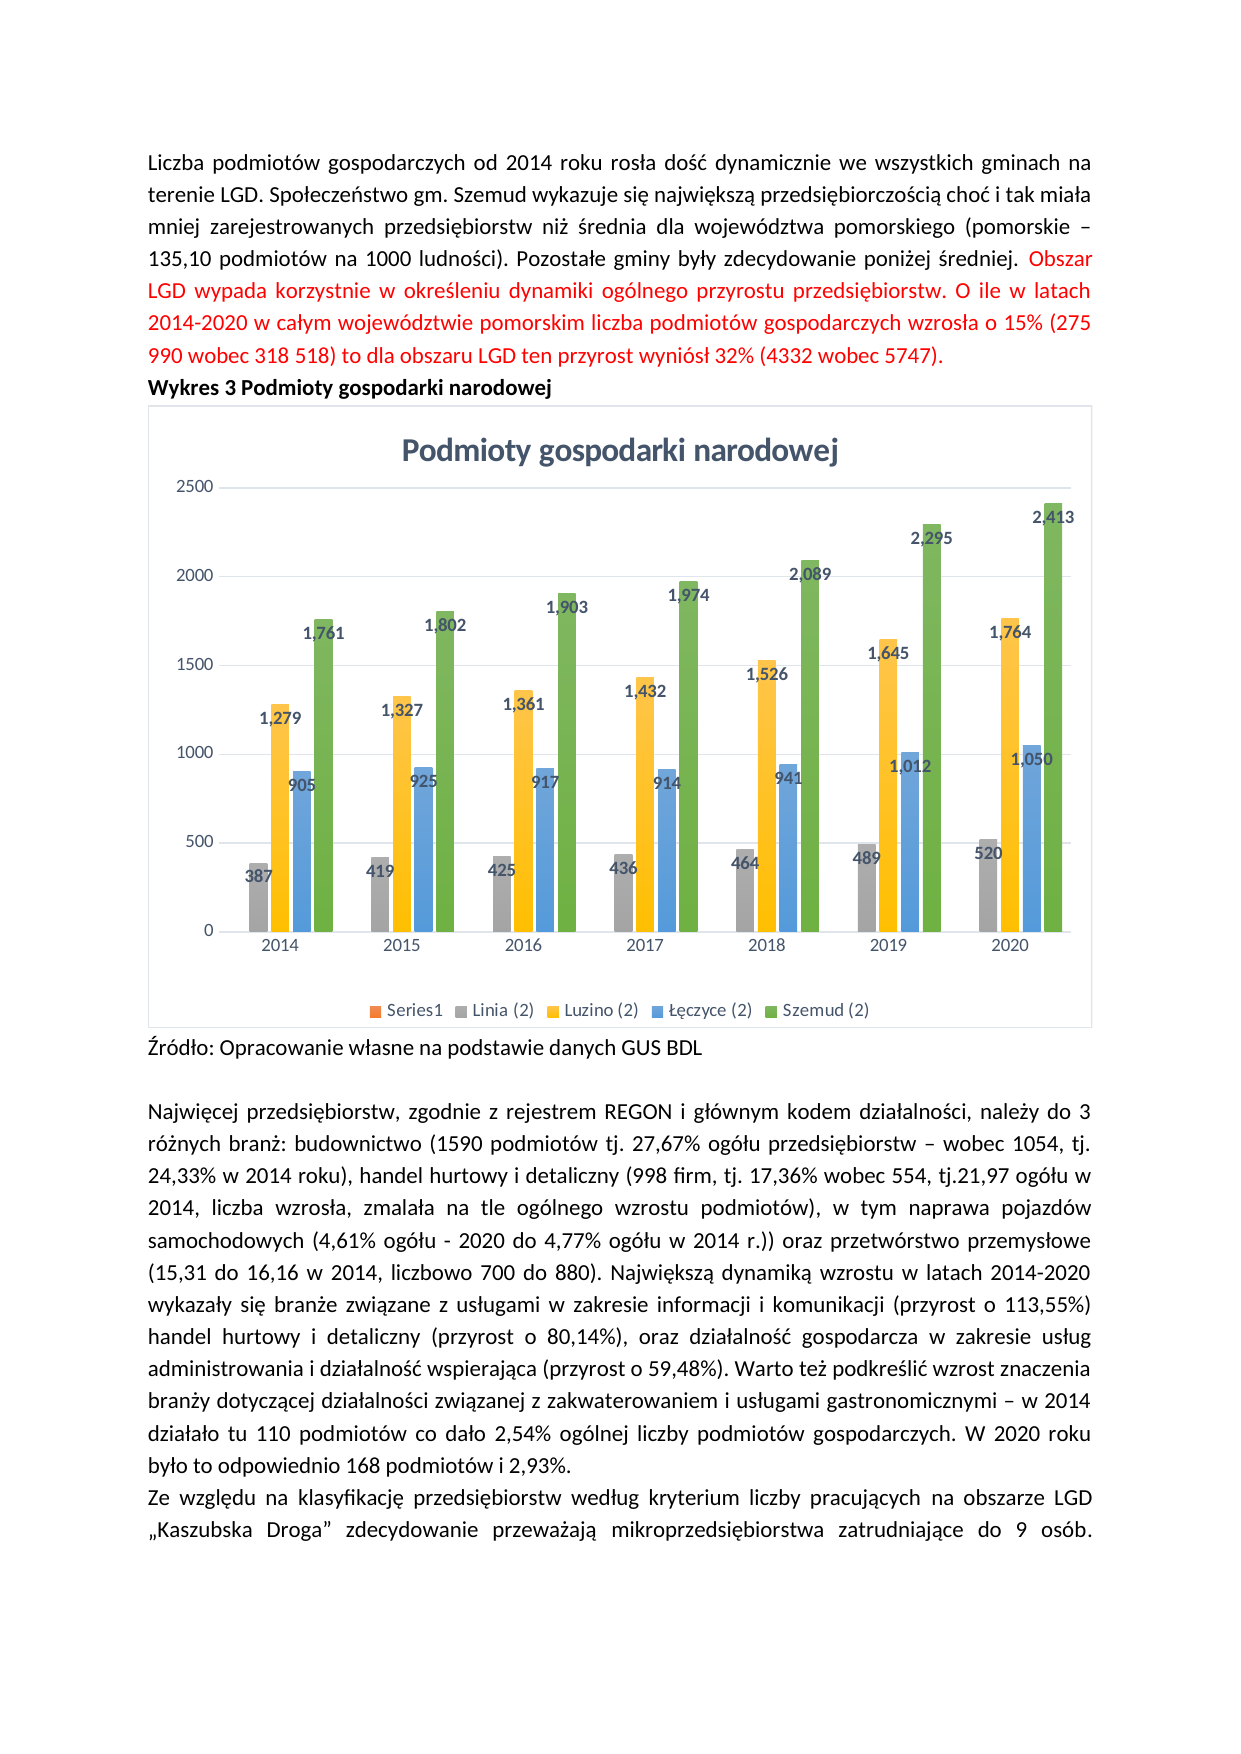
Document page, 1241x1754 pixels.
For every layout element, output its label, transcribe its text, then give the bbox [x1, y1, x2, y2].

text Wykres 3 Podmioty gospodarki narodowej [148, 373, 1093, 401]
text Źródło: Opracowanie własne na podstawie danych GUS BDL [148, 1033, 1093, 1061]
text Najwięcej przedsiębiorstw, zgodnie z rejestrem REGON i głównym kodem działalności, należy do 3 różnych branż: budownictwo (1590 podmiotów tj. 27,67% ogółu przedsiębiorstw – wobec 1054, tj. 24,33% w 2014 roku), handel hurtowy i detaliczny (998 firm, tj. 17,36% wobec 554, tj.21,97 ogółu w 2014, liczba wzrosła, zmalała na tle ogólnego wzrostu podmiotów), w tym naprawa pojazdów samochodowych (4,61% ogółu - 2020 do 4,77% ogółu w 2014 r.)) oraz przetwórstwo przemysłowe (15,31 do 16,16 w 2014, liczbowo 700 do 880). Największą dynamiką wzrostu w latach 2014-2020 wykazały się branże związane z usługami w zakresie informacji i komunikacji (przyrost o 113,55%) handel hurtowy i detaliczny (przyrost o 80,14%), oraz działalność gospodarcza w zakresie usług administrowania i działalność wspierająca (przyrost o 59,48%). Warto też podkreślić wzrost znaczenia branży dotyczącej działalności związanej z zakwaterowaniem i usługami gastronomicznymi – w 2014 działało tu 110 podmiotów co dało 2,54% ogólnej liczby podmiotów gospodarczych. W 2020 roku było to odpowiednio 168 podmiotów i 2,93%. [148, 1097, 1093, 1479]
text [148, 1483, 1093, 1543]
text Liczba podmiotów gospodarczych od 2014 roku rosła dość dynamicznie we wszystkich gminach na terenie LGD. Społeczeństwo gm. Szemud wykazuje się największą przedsiębiorczością choć i tak miała mniej zarejestrowanych przedsiębiorstw niż średnia dla województwa pomorskiego (pomorskie – 135,10 podmiotów na 1000 ludności). Pozostałe gminy były zdecydowanie poniżej średniej. Obszar LGD wypada korzystnie w określeniu dynamiki ogólnego przyrostu przedsiębiorstw. O ile w latach 2014-2020 w całym województwie pomorskim liczba podmiotów gospodarczych wzrosła o 15% (275 990 wobec 318 518) to dla obszaru LGD ten przyrost wyniósł 32% (4332 wobec 5747). [148, 148, 1093, 369]
